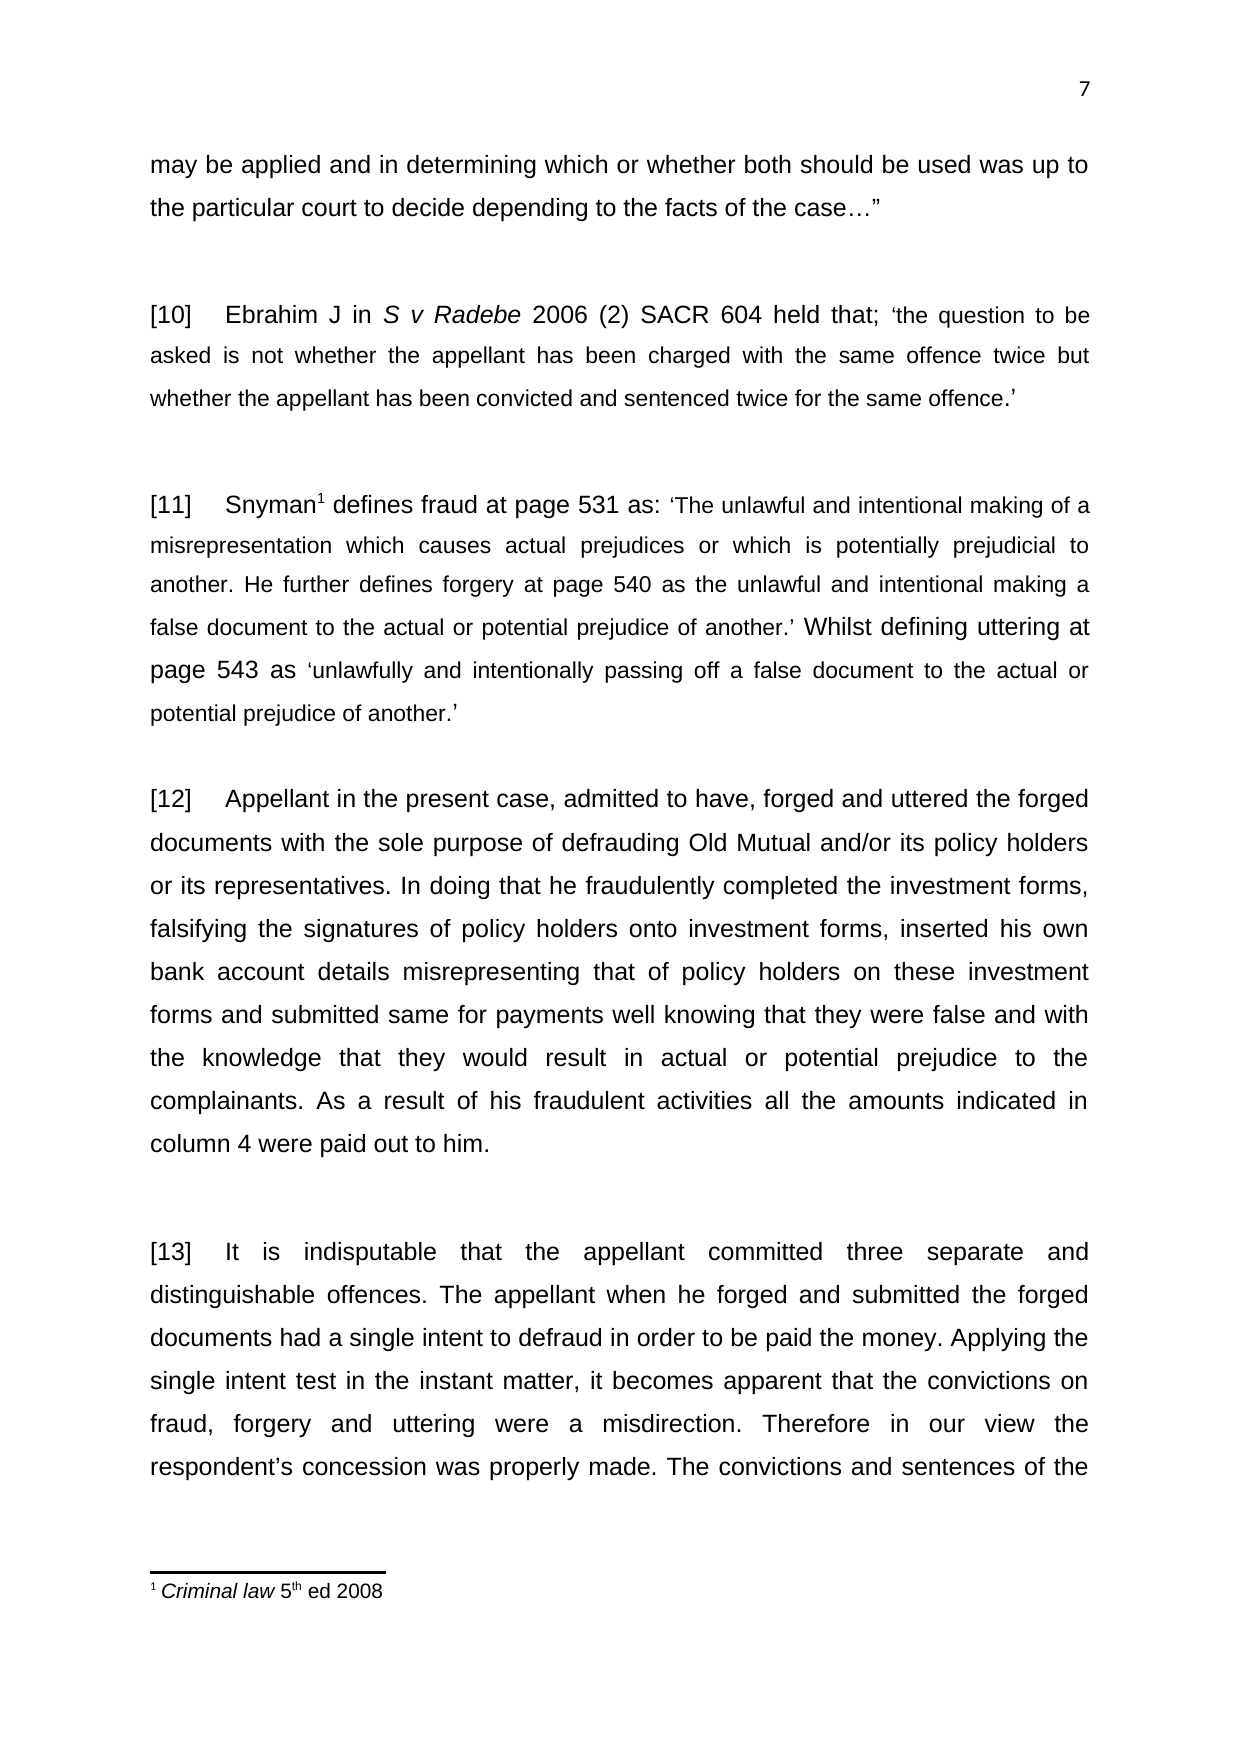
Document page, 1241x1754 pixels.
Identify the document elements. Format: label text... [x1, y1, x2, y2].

text [12] Appellant in the present case, admitted to have, forged and uttered the forged documents with the sole purpose of defrauding Old Mutual and/or its policy holders or its representatives. In doing that he fraudulently completed the investment forms, falsifying the signatures of policy holders onto investment forms, inserted his own bank account details misrepresenting that of policy holders on these investment forms and submitted same for payments well knowing that they were false and with the knowledge that they would result in actual or potential prejudice to the complainants. As a result of his fraudulent activities all the amounts indicated in column 4 were paid out to him. [150, 784, 1090, 1158]
text [11] Snyman defines fraud at page 531 as: ‘The unlawful and intentional making of a misrepresentation which causes actual prejudices or which is potentially prejudicial to another. He further defines forgery at page 540 as the unlawful and intentional making a false document to the actual or potential prejudice of another.’ Whilst defining uttering at page 543 as ‘unlawfully and intentionally passing off a false document to the actual or potential prejudice of another.’ [150, 490, 1090, 727]
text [150, 150, 1090, 222]
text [150, 1237, 1090, 1481]
text [10] Ebrahim J in S v Radebe 2006 (2) SACR 604 held that; ‘the question to be asked is not whether the appellant has been charged with the same offence twice but whether the appellant has been convicted and sentenced twice for the same offence.’ [150, 300, 1090, 412]
